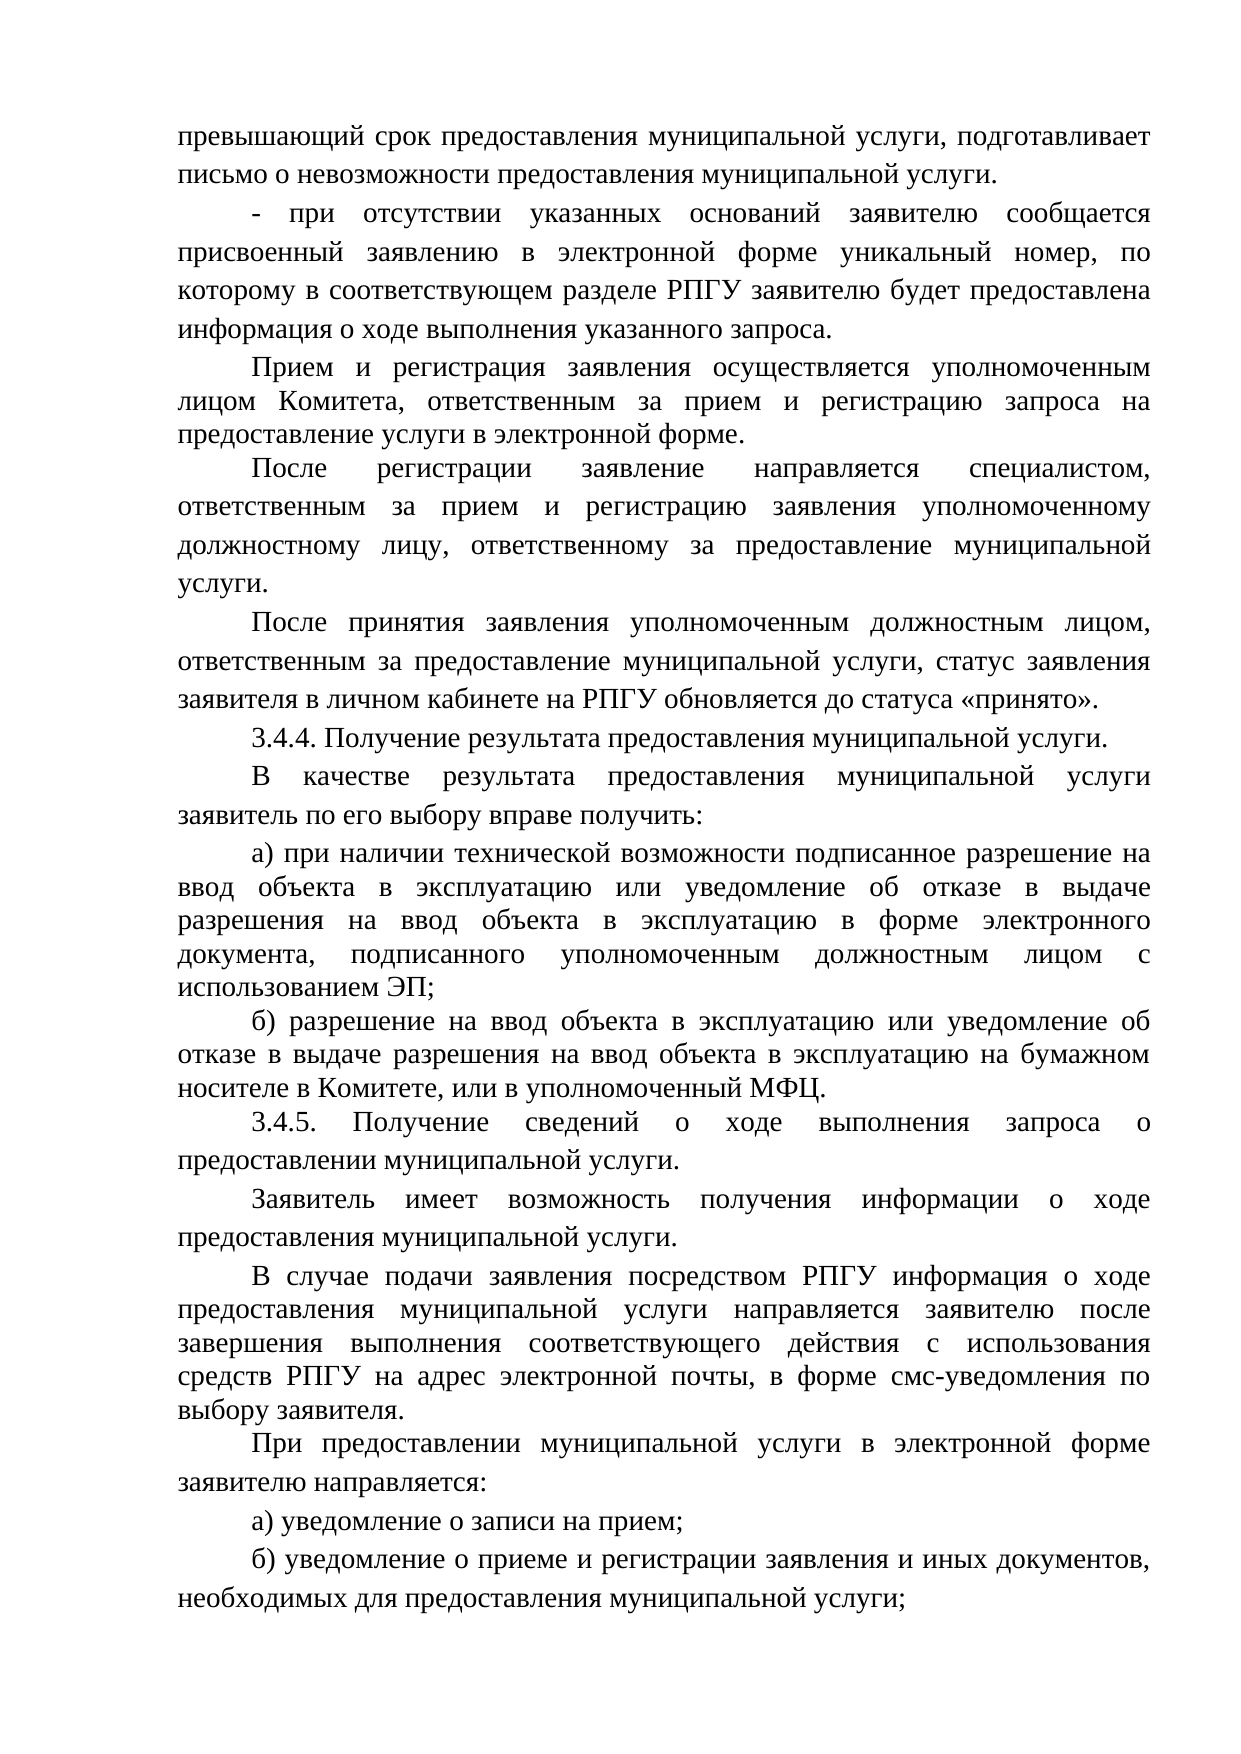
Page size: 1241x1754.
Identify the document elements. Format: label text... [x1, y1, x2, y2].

text В случае подачи заявления посредством РПГУ информация о ходе предоставления муниципальной услуги направляется заявителю после завершения выполнения соответствующего действия с использования средств РПГУ на адрес электронной почты, в форме смс-уведомления по выбору заявителя. [177, 1258, 1152, 1426]
text В качестве результата предоставления муниципальной услуги заявитель по его выбору вправе получить: [177, 758, 1152, 830]
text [177, 118, 1152, 190]
text 3.4.4. Получение результата предоставления муниципальной услуги. [177, 720, 1152, 753]
text Прием и регистрация заявления осуществляется уполномоченным лицом Комитета, ответственным за прием и регистрацию запроса на предоставление услуги в электронной форме. [177, 349, 1152, 450]
text После принятия заявления уполномоченным должностным лицом, ответственным за предоставление муниципальной услуги, статус заявления заявителя в личном кабинете на РПГУ обновляется до статуса «принято». [177, 604, 1152, 715]
text а) уведомление о записи на прием; [177, 1503, 1152, 1536]
text 3.4.5. Получение сведений о ходе выполнения запроса о предоставлении муниципальной услуги. [177, 1104, 1152, 1176]
text - при отсутствии указанных оснований заявителю сообщается присвоенный заявлению в электронной форме уникальный номер, по которому в соответствующем разделе РПГУ заявителю будет предоставлена информация о ходе выполнения указанного запроса. [177, 195, 1152, 344]
text После регистрации заявление направляется специалистом, ответственным за прием и регистрацию заявления уполномоченному должностному лицу, ответственному за предоставление муниципальной услуги. [177, 450, 1152, 599]
text б) разрешение на ввод объекта в эксплуатацию или уведомление об отказе в выдаче разрешения на ввод объекта в эксплуатацию на бумажном носителе в Комитете, или в уполномоченный МФЦ. [177, 1003, 1152, 1104]
text Заявитель имеет возможность получения информации о ходе предоставления муниципальной услуги. [177, 1181, 1152, 1253]
text При предоставлении муниципальной услуги в электронной форме заявителю направляется: [177, 1426, 1152, 1498]
text а) при наличии технической возможности подписанное разрешение на ввод объекта в эксплуатацию или уведомление об отказе в выдаче разрешения на ввод объекта в эксплуатацию в форме электронного документа, подписанного уполномоченным должностным лицом с использованием ЭП; [177, 835, 1152, 1003]
text б) уведомление о приеме и регистрации заявления и иных документов, необходимых для предоставления муниципальной услуги; [177, 1541, 1152, 1613]
